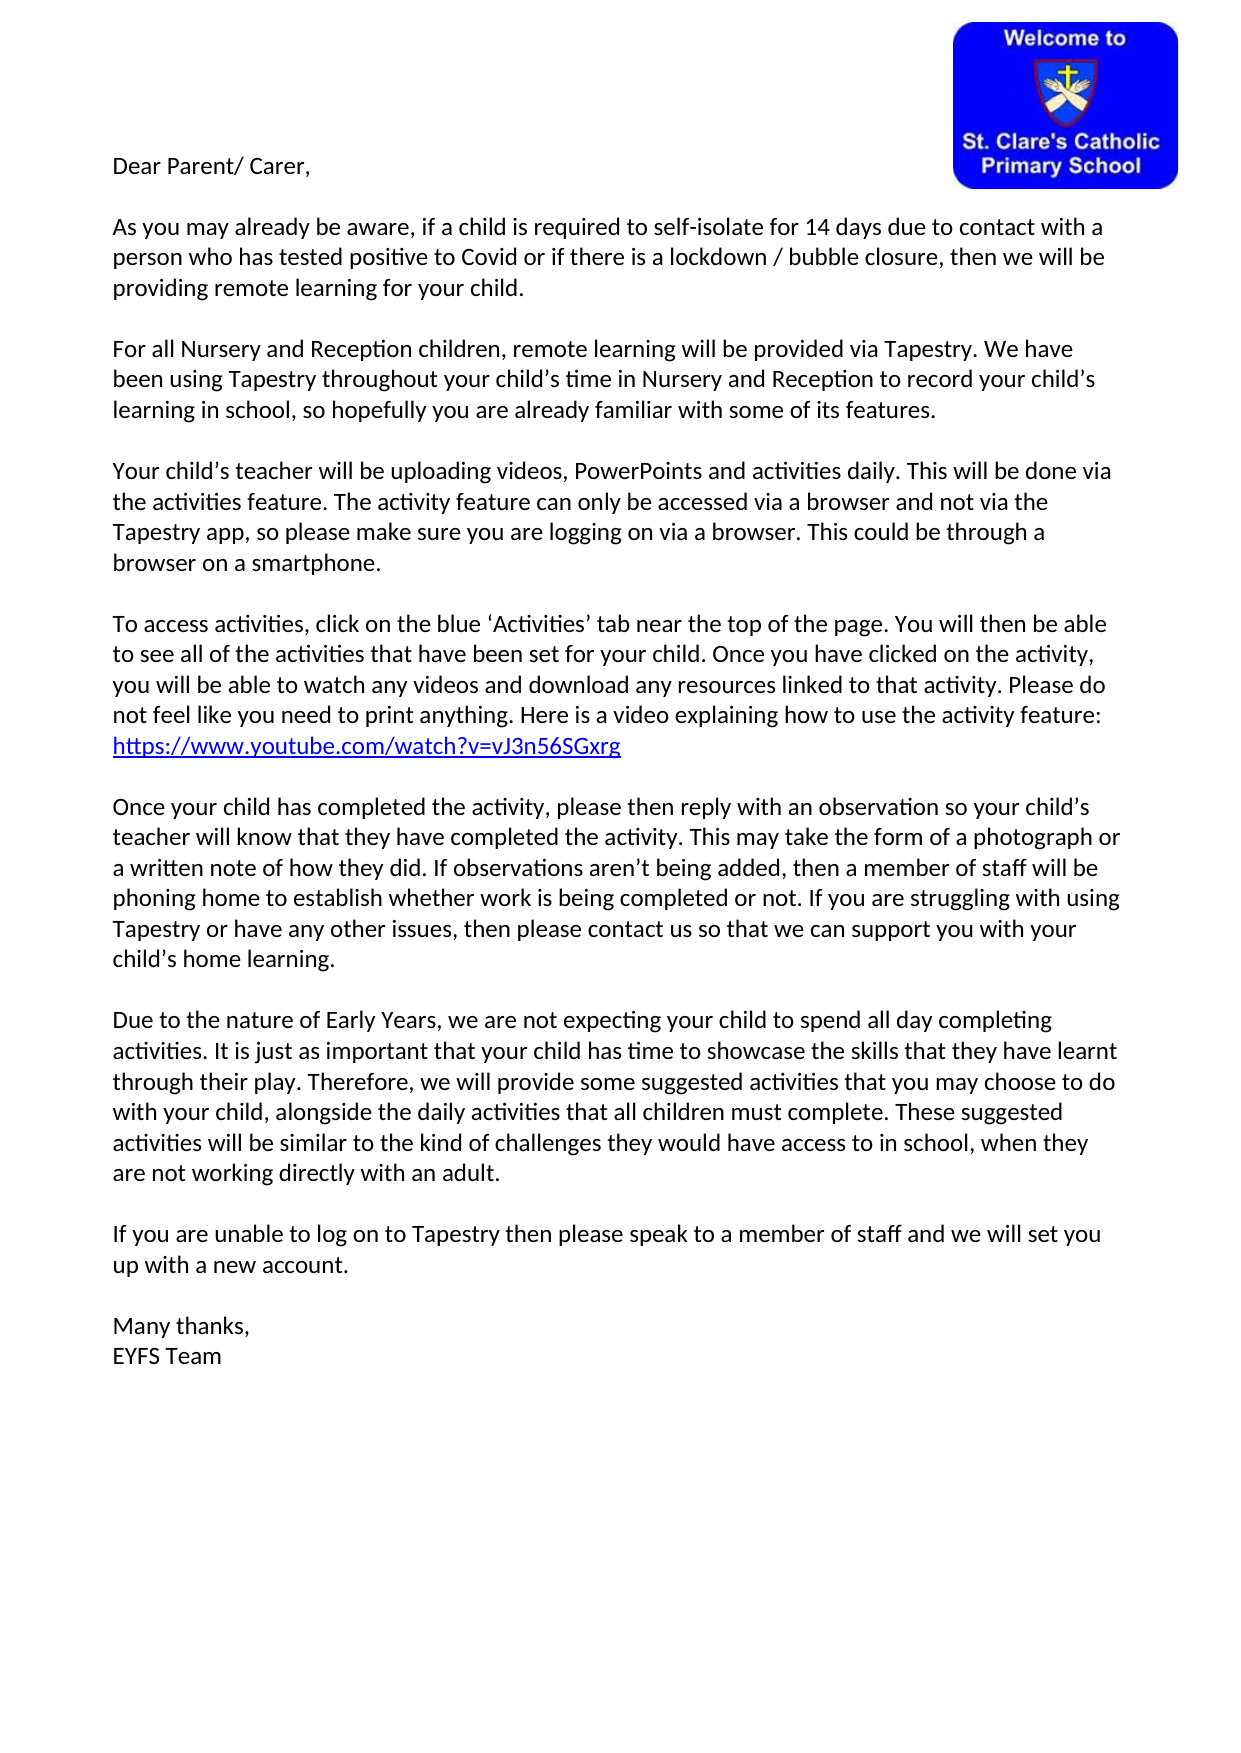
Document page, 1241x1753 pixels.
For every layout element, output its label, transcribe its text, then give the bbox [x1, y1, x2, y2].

text Once your child has completed the activity, please then reply with an observation so your child’s teacher will know that they have completed the activity. This may take the form of a photograph or a written note of how they did. If observations aren’t being added, then a member of staff will be phoning home to establish whether work is being completed or not. If you are struggling with using Tapestry or have any other issues, then please contact us so that we can support you with your child’s home learning. [112, 791, 1128, 974]
text If you are unable to log on to Tapestry then please speak to a member of staff and we will set you up with a new account. [112, 1218, 1128, 1279]
text Your child’s teacher will be uploading videos, PowerPoints and activities daily. This will be done via the activities feature. The activity feature can only be accessed via a browser and not via the Tapestry app, so please make sure you are logging on via a browser. This could be through a browser on a smartphone. [112, 455, 1128, 577]
text For all Nursery and Reception children, remote learning will be provided via Tapestry. We have been using Tapestry throughout your child’s time in Nursery and Reception to record your child’s learning in school, so hopefully you are already familiar with some of its features. [112, 333, 1128, 425]
picture [953, 22, 1179, 189]
text Due to the nature of Early Years, we are not expecting your child to spend all day completing activities. It is just as important that your child has time to showcase the skills that they have learnt through their play. Therefore, we will provide some suggested activities that you may choose to do with your child, alongside the daily activities that all children must complete. These suggested activities will be similar to the kind of challenges they would have access to in school, when they are not working directly with an adult. [112, 1004, 1128, 1188]
text Dear Parent/ Carer, [112, 150, 1128, 181]
text As you may already be aware, if a child is required to self-isolate for 14 days due to contact with a person who has tested positive to Covid or if there is a lockdown / bubble closure, then we will be providing remote learning for your child. [112, 211, 1128, 303]
text EYFS Team [112, 1340, 1128, 1371]
text To access activities, click on the blue ‘Activities’ tab near the top of the page. You will then be able to see all of the activities that have been set for your child. Once you have clicked on the activity, you will be able to watch any videos and download any resources linked to that activity. Please do not feel like you need to print anything. Here is a video explaining how to use the activity feature: https://www.youtube.com/watch?v=vJ3n56SGxrg [112, 608, 1128, 760]
text Many thanks, [112, 1310, 1128, 1340]
